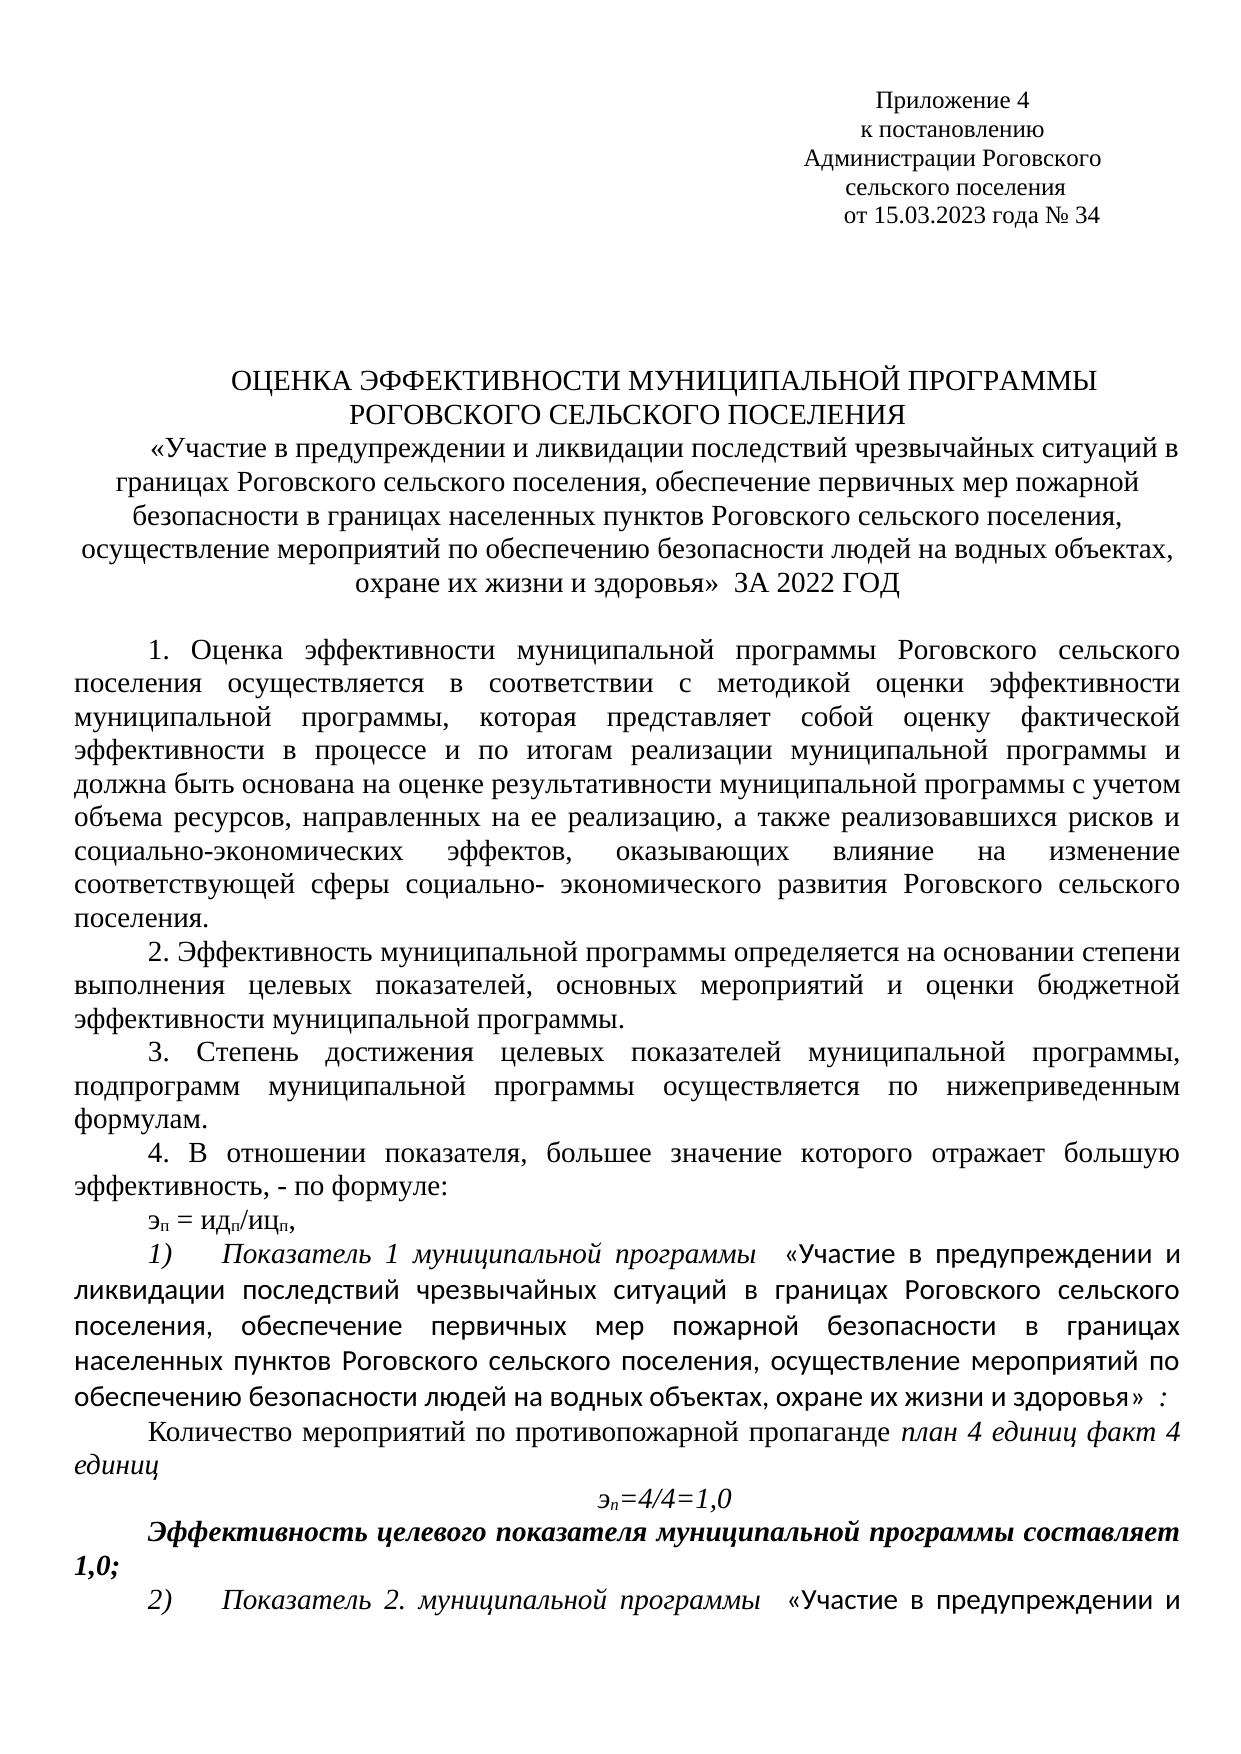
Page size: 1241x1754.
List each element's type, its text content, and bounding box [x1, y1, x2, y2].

text «Участие в предупреждении и ликвидации последствий чрезвычайных ситуаций в границах Роговского сельского поселения, обеспечение первичных мер пожарной безопасности в границах населенных пунктов Роговского сельского поселения, осуществление мероприятий по обеспечению безопасности людей на водных объектах, охране их жизни и здоровья» за 2022 год [74, 431, 1181, 598]
text Количество мероприятий по противопожарной пропаганде план 4 единиц факт 4 единиц [74, 1414, 1181, 1481]
text к постановлению [74, 114, 1181, 143]
text 3. Степень достижения целевых показателей муниципальной программы, подпрограмм муниципальной программы осуществляется по нижеприведенным формулам. [74, 1034, 1181, 1135]
text 2. Эффективность муниципальной программы определяется на основании степени выполнения целевых показателей, основных мероприятий и оценки бюджетной эффективности муниципальной программы. [74, 934, 1181, 1034]
text Приложение 4 [74, 86, 1181, 114]
text эп=4/4=1,0 [74, 1481, 1181, 1514]
list Показатель 1 муниципальной программы «Участие в предупреждении и ликвидации последствий чрезвычайных ситуаций в границах Роговского сельского поселения, обеспечение первичных мер пожарной безопасности в границах населенных пунктов Роговского сельского поселения, осуществление мероприятий по обеспечению безопасности людей на водных объектах, охране их жизни и здоровья» : [74, 1236, 1181, 1414]
text сельского поселения [74, 172, 1181, 201]
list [74, 1581, 1181, 1617]
text от 15.03.2023 года № 34 [812, 201, 1131, 229]
text оценка эффективности муниципальной программы Роговского сельского поселения [74, 363, 1181, 431]
text 1. Оценка эффективности муниципальной программы Роговского сельского поселения осуществляется в соответствии с методикой оценки эффективности муниципальной программы, которая представляет собой оценку фактической эффективности в процессе и по итогам реализации муниципальной программы и должна быть основана на оценке результативности муниципальной программы с учетом объема ресурсов, направленных на ее реализацию, а также реализовавшихся рисков и социально-экономических эффектов, оказывающих влияние на изменение соответствующей сферы социально- экономического развития Роговского сельского поселения. [74, 632, 1181, 934]
text Администрации Роговского [74, 143, 1181, 172]
text Эффективность целевого показателя муниципальной программы составляет 1,0; [74, 1514, 1181, 1581]
text эп = идп/ицп, [74, 1202, 1181, 1236]
text 4. В отношении показателя, большее значение которого отражает большую эффективность, - по формуле: [74, 1135, 1181, 1202]
